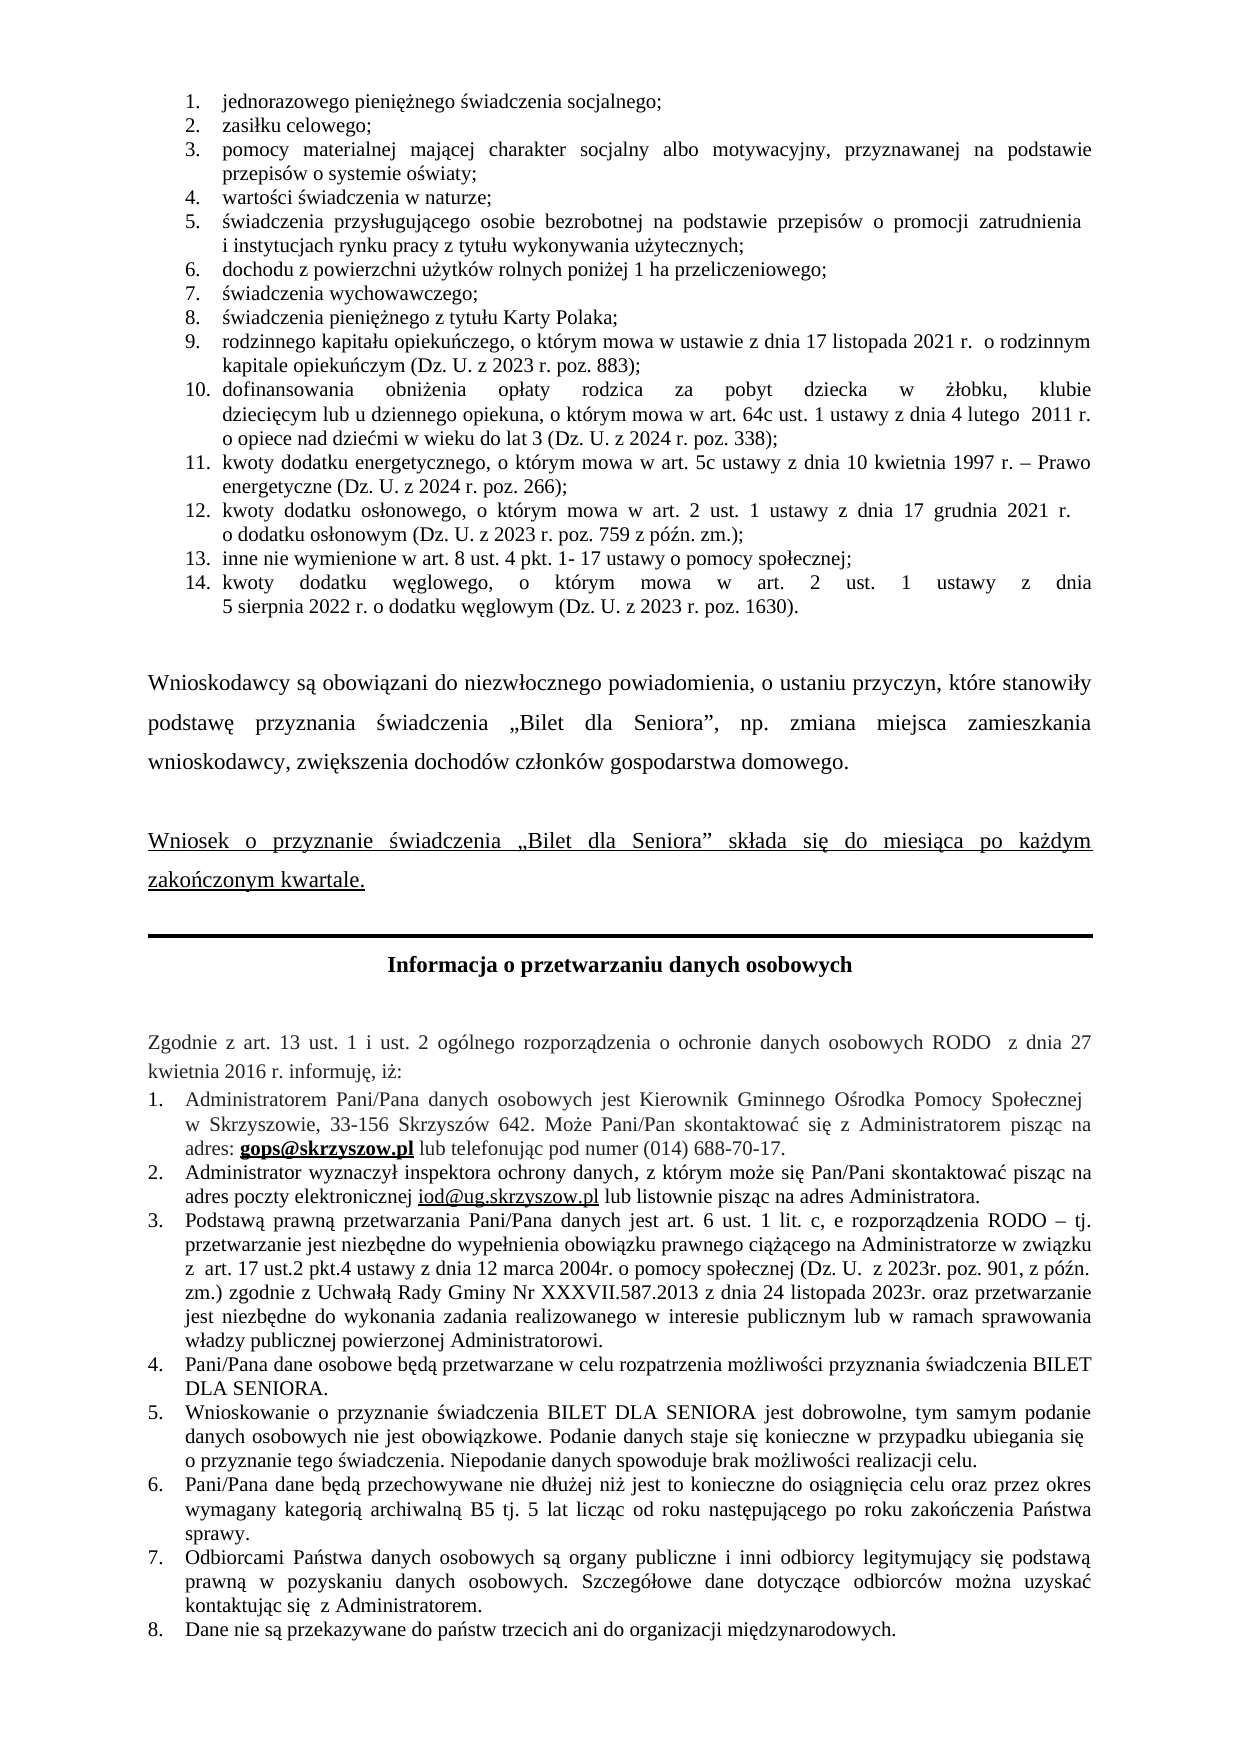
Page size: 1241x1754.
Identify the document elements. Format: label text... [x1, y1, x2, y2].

text Wniosek o przyznanie świadczenia „Bilet dla Seniora” składa się do miesiąca po każdym zakończonym kwartale. [148, 827, 1093, 850]
list Podstawą prawną przetwarzania Pani/Pana danych jest art. 6 ust. 1 lit. c, e rozporządzenia RODO – tj. przetwarzanie jest niezbędne do wypełnienia obowiązku prawnego ciążącego na Administratorze w związku z art. 17 ust.2 pkt.4 ustawy z dnia 12 marca 2004r. o pomocy społecznej (Dz. U. z 2023r. poz. 901, z późn. zm.) zgodnie z Uchwałą Rady Gminy Nr XXXVII.587.2013 z dnia 24 listopada 2023r. oraz przetwarzanie jest niezbędne do wykonania zadania realizowanego w interesie publicznym lub w ramach sprawowania władzy publicznej powierzonej Administratorowi. [148, 1208, 1093, 1352]
list kwoty dodatku węglowego, o którym mowa w art. 2 ust. 1 ustawy z dnia 5 sierpnia 2022 r. o dodatku węglowym (Dz. U. z 2023 r. poz. 1630). [185, 570, 1093, 618]
list zasiłku celowego; [185, 113, 1093, 137]
list rodzinnego kapitału opiekuńczego, o którym mowa w ustawie z dnia 17 listopada 2021 r. o rodzinnym kapitale opiekuńczym (Dz. U. z 2023 r. poz. 883); [185, 329, 1093, 377]
list Pani/Pana dane będą przechowywane nie dłużej niż jest to konieczne do osiągnięcia celu oraz przez okres wymagany kategorią archiwalną B5 tj. 5 lat licząc od roku następującego po roku zakończenia Państwa sprawy. [148, 1472, 1093, 1544]
list inne nie wymienione w art. 8 ust. 4 pkt. 1- 17 ustawy o pomocy społecznej; [185, 546, 1093, 570]
list Dane nie są przekazywane do państw trzecich ani do organizacji międzynarodowych. [148, 1617, 1093, 1641]
list dofinansowania obniżenia opłaty rodzica za pobyt dziecka w żłobku, klubie dziecięcym lub u dziennego opiekuna, o którym mowa w art. 64c ust. 1 ustawy z dnia 4 lutego 2011 r. o opiece nad dziećmi w wieku do lat 3 (Dz. U. z 2024 r. poz. 338); [185, 377, 1093, 449]
list Administratorem Pani/Pana danych osobowych jest Kierownik Gminnego Ośrodka Pomocy Społecznej w Skrzyszowie, 33-156 Skrzyszów 642. Może Pani/Pan skontaktować się z Administratorem pisząc na adres: gops@skrzyszow.pl lub telefonując pod numer (014) 688-70-17. [148, 1087, 1093, 1159]
list kwoty dodatku osłonowego, o którym mowa w art. 2 ust. 1 ustawy z dnia 17 grudnia 2021 r. o dodatku osłonowym (Dz. U. z 2023 r. poz. 759 z późn. zm.); [185, 498, 1093, 546]
list Odbiorcami Państwa danych osobowych są organy publiczne i inni odbiorcy legitymujący się podstawą prawną w pozyskaniu danych osobowych. Szczegółowe dane dotyczące odbiorców można uzyskać kontaktując się z Administratorem. [148, 1544, 1093, 1617]
list wartości świadczenia w naturze; [185, 185, 1093, 209]
list dochodu z powierzchni użytków rolnych poniżej 1 ha przeliczeniowego; [185, 257, 1093, 281]
list Wnioskowanie o przyznanie świadczenia BILET DLA SENIORA jest dobrowolne, tym samym podanie danych osobowych nie jest obowiązkowe. Podanie danych staje się konieczne w przypadku ubiegania się o przyznanie tego świadczenia. Niepodanie danych spowoduje brak możliwości realizacji celu. [148, 1400, 1093, 1472]
text Wniosek o przyznanie świadczenia „Bilet dla Seniora” składa się do miesiąca po każdym zakończonym kwartale. [148, 851, 1093, 893]
list Administrator wyznaczył inspektora ochrony danych, z którym może się Pan/Pani skontaktować pisząc na adres poczty elektronicznej iod@ug.skrzyszow.pl lub listownie pisząc na adres Administratora. [148, 1159, 1093, 1208]
list świadczenia wychowawczego; [185, 281, 1093, 305]
text Zgodnie z art. 13 ust. 1 i ust. 2 ogólnego rozporządzenia o ochronie danych osobowych RODO z dnia 27 kwietnia 2016 r. informuję, iż: [148, 1030, 1093, 1083]
text Informacja o przetwarzaniu danych osobowych [148, 951, 1093, 977]
list świadczenia przysługującego osobie bezrobotnej na podstawie przepisów o promocji zatrudnienia i instytucjach rynku pracy z tytułu wykonywania użytecznych; [185, 209, 1093, 257]
text Wnioskodawcy są obowiązani do niezwłocznego powiadomienia, o ustaniu przyczyn, które stanowiły podstawę przyznania świadczenia „Bilet dla Seniora”, np. zmiana miejsca zamieszkania wnioskodawcy, zwiększenia dochodów członków gospodarstwa domowego. [148, 669, 1093, 774]
list Pani/Pana dane osobowe będą przetwarzane w celu rozpatrzenia możliwości przyznania świadczenia BILET DLA SENIORA. [148, 1352, 1093, 1400]
list kwoty dodatku energetycznego, o którym mowa w art. 5c ustawy z dnia 10 kwietnia 1997 r. – Prawo energetyczne (Dz. U. z 2024 r. poz. 266); [185, 449, 1093, 498]
list jednorazowego pieniężnego świadczenia socjalnego; [185, 89, 1093, 113]
list pomocy materialnej mającej charakter socjalny albo motywacyjny, przyznawanej na podstawie przepisów o systemie oświaty; [185, 137, 1093, 185]
list świadczenia pieniężnego z tytułu Karty Polaka; [185, 305, 1093, 329]
